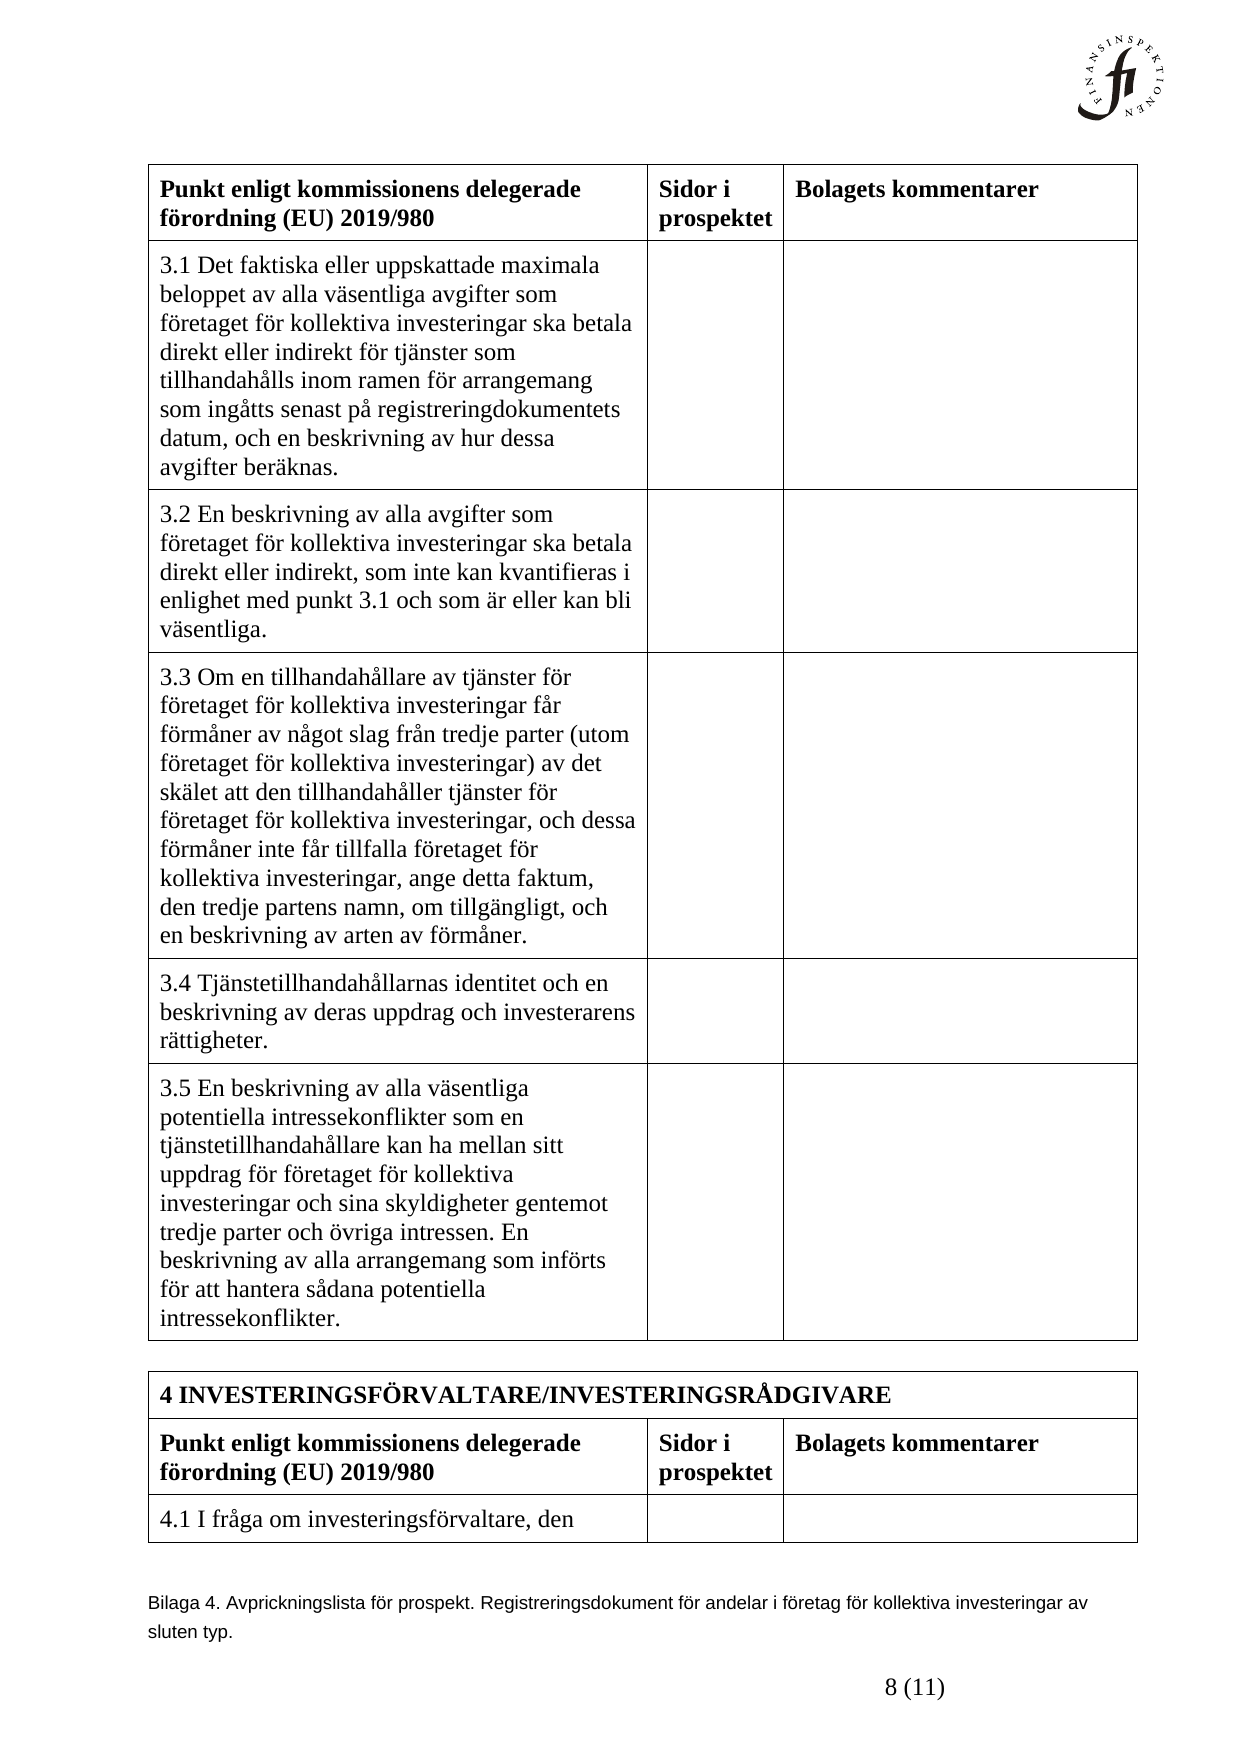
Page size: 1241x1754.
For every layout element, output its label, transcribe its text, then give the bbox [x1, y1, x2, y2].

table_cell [149, 1495, 647, 1542]
table_cell [784, 1495, 1137, 1542]
table_cell [648, 1064, 783, 1340]
table_cell [784, 1064, 1137, 1340]
table_cell Sidor i prospektet [648, 165, 783, 240]
table_cell Sidor i prospektet [648, 1419, 783, 1494]
table_cell [648, 490, 783, 652]
table_cell 3.2 En beskrivning av alla avgifter som företaget för kollektiva investeringar ska betala direkt eller indirekt, som inte kan kvantifieras i enlighet med punkt 3.1 och som är eller kan bli väsentliga. [149, 490, 647, 652]
table_cell [648, 959, 783, 1063]
table_cell [784, 959, 1137, 1063]
table_cell [648, 1495, 783, 1542]
table_cell 3.5 En beskrivning av alla väsentliga potentiella intressekonflikter som en tjänstetillhandahållare kan ha mellan sitt uppdrag för företaget för kollektiva investeringar och sina skyldigheter gentemot tredje parter och övriga intressen. En beskrivning av alla arrangemang som införts för att hantera sådana potentiella intressekonflikter. [149, 1064, 647, 1340]
table_cell Punkt enligt kommissionens delegerade förordning (EU) 2019/980 [149, 165, 647, 240]
table_cell 3.4 Tjänstetillhandahållarnas identitet och en beskrivning av deras uppdrag och investerarens rättigheter. [149, 959, 647, 1063]
table_cell [784, 490, 1137, 652]
table_cell [784, 241, 1137, 489]
table_cell 3.3 Om en tillhandahållare av tjänster för företaget för kollektiva investeringar får förmåner av något slag från tredje parter (utom företaget för kollektiva investeringar) av det skälet att den tillhandahåller tjänster för företaget för kollektiva investeringar, och dessa förmåner inte får tillfalla företaget för kollektiva investeringar, ange detta faktum, den tredje partens namn, om tillgängligt, och en beskrivning av arten av förmåner. [149, 653, 647, 958]
table_cell Bolagets kommentarer [784, 165, 1137, 240]
table_cell 3.1 Det faktiska eller uppskattade maximala beloppet av alla väsentliga avgifter som företaget för kollektiva investeringar ska betala direkt eller indirekt för tjänster som tillhandahålls inom ramen för arrangemang som ingåtts senast på registreringdokumentets datum, och en beskrivning av hur dessa avgifter beräknas. [149, 241, 647, 489]
table_header 4 INVESTERINGSFÖRVALTARE/INVESTERINGSRÅDGIVARE [149, 1372, 1137, 1418]
table_cell [648, 241, 783, 489]
table_cell [648, 653, 783, 958]
table_cell Bolagets kommentarer [784, 1419, 1137, 1494]
table_cell [784, 653, 1137, 958]
table_cell Punkt enligt kommissionens delegerade förordning (EU) 2019/980 [149, 1419, 647, 1494]
